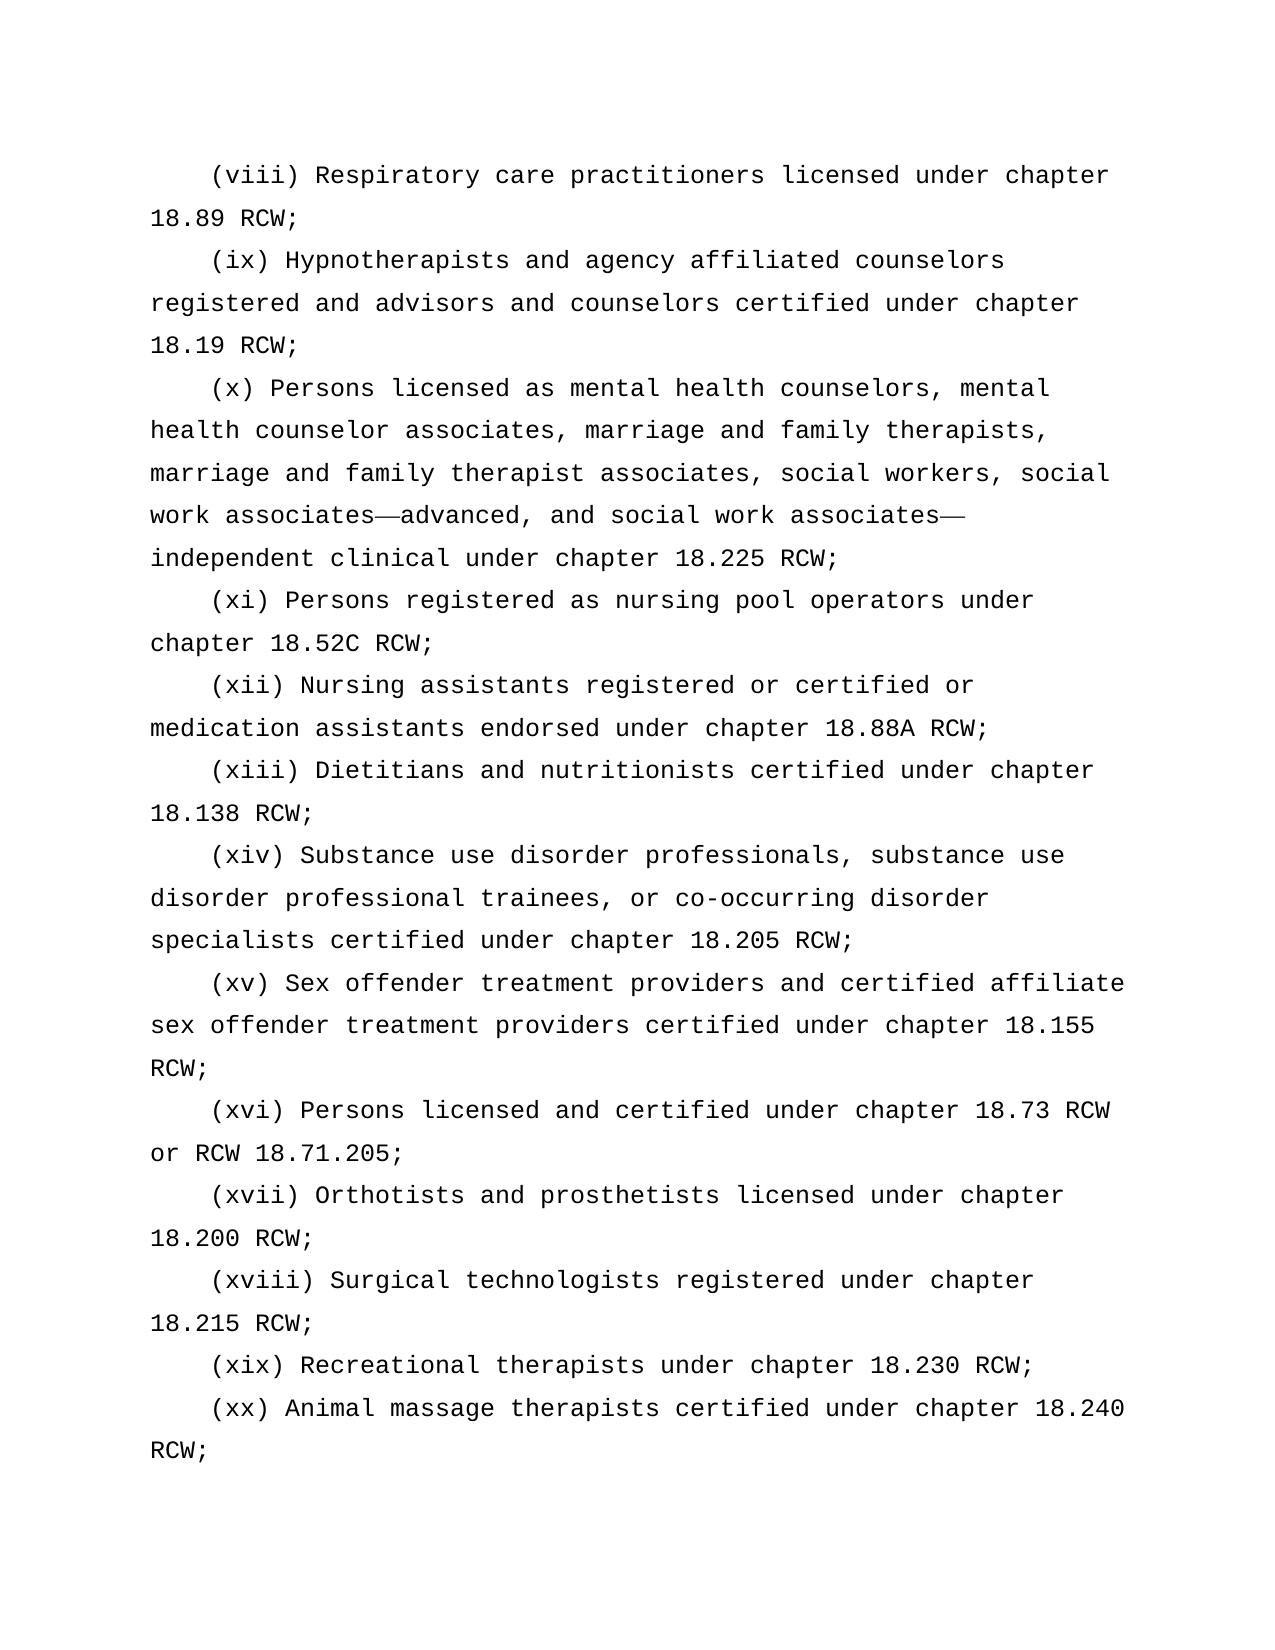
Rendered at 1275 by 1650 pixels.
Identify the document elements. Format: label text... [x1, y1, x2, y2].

text (xx) Animal massage therapists certified under chapter 18.240 RCW; [150, 1382, 1125, 1467]
text (xii) Nursing assistants registered or certified or medication assistants endorsed under chapter 18.88A RCW; [150, 660, 1125, 745]
text (xviii) Surgical technologists registered under chapter 18.215 RCW; [150, 1255, 1125, 1340]
text (xiii) Dietitians and nutritionists certified under chapter 18.138 RCW; [150, 745, 1125, 830]
text (xv) Sex offender treatment providers and certified affiliate sex offender treatment providers certified under chapter 18.155 RCW; [150, 957, 1125, 1085]
text (xiv) Substance use disorder professionals, substance use disorder professional trainees, or co-occurring disorder specialists certified under chapter 18.205 RCW; [150, 830, 1125, 957]
text (viii) Respiratory care practitioners licensed under chapter 18.89 RCW; [150, 150, 1125, 235]
text (x) Persons licensed as mental health counselors, mental health counselor associates, marriage and family therapists, marriage and family therapist associates, social workers, social work associates—advanced, and social work associates—independent clinical under chapter 18.225 RCW; [150, 362, 1125, 575]
text (xix) Recreational therapists under chapter 18.230 RCW; [150, 1340, 1125, 1382]
text (ix) Hypnotherapists and agency affiliated counselors registered and advisors and counselors certified under chapter 18.19 RCW; [150, 235, 1125, 362]
text (xvi) Persons licensed and certified under chapter 18.73 RCW or RCW 18.71.205; [150, 1085, 1125, 1170]
text (xi) Persons registered as nursing pool operators under chapter 18.52C RCW; [150, 575, 1125, 660]
text (xvii) Orthotists and prosthetists licensed under chapter 18.200 RCW; [150, 1170, 1125, 1255]
